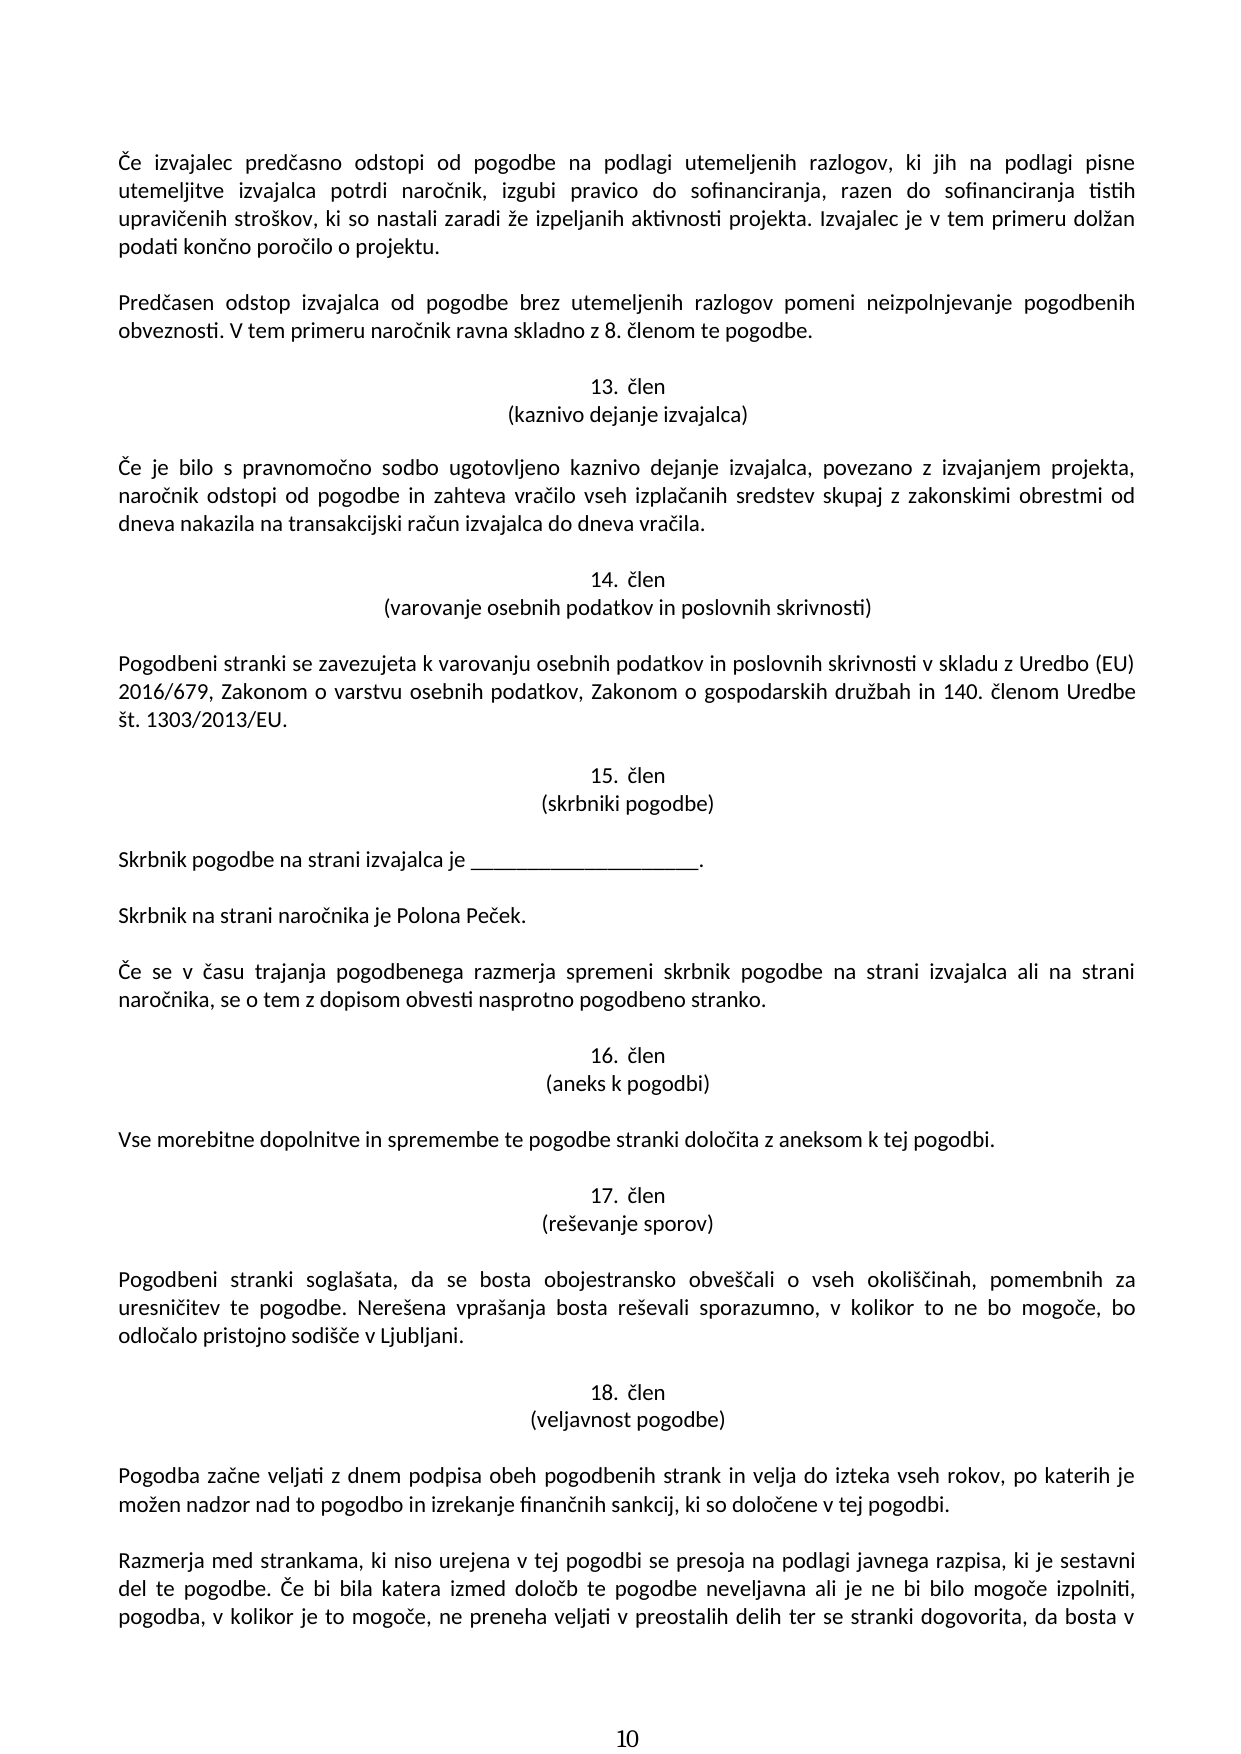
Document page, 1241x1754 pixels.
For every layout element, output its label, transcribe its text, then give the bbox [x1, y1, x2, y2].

text Skrbnik na strani naročnika je Polona Peček. [118, 901, 1137, 929]
list člen [118, 1181, 1137, 1209]
text Pogodba začne veljati z dnem podpisa obeh pogodbenih strank in velja do izteka vseh rokov, po katerih je možen nadzor nad to pogodbo in izrekanje finančnih sankcij, ki so določene v tej pogodbi. [118, 1462, 1137, 1518]
text Skrbnik pogodbe na strani izvajalca je ____________________. [118, 845, 1137, 873]
text (veljavnost pogodbe) [118, 1406, 1137, 1434]
text (varovanje osebnih podatkov in poslovnih skrivnosti) [118, 593, 1137, 621]
text Če se v času trajanja pogodbenega razmerja spremeni skrbnik pogodbe na strani izvajalca ali na strani naročnika, se o tem z dopisom obvesti nasprotno pogodbeno stranko. [118, 957, 1137, 1013]
list člen [118, 1041, 1137, 1069]
list člen [118, 372, 1137, 400]
text Pogodbeni stranki se zavezujeta k varovanju osebnih podatkov in poslovnih skrivnosti v skladu z Uredbo (EU) 2016/679, Zakonom o varstvu osebnih podatkov, Zakonom o gospodarskih družbah in 140. členom Uredbe št. 1303/2013/EU. [118, 649, 1137, 733]
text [118, 1546, 1137, 1630]
text (kaznivo dejanje izvajalca) [118, 400, 1137, 428]
text (aneks k pogodbi) [118, 1069, 1137, 1097]
text (reševanje sporov) [118, 1209, 1137, 1237]
list člen [118, 761, 1137, 789]
text (skrbniki pogodbe) [118, 789, 1137, 817]
text Predčasen odstop izvajalca od pogodbe brez utemeljenih razlogov pomeni neizpolnjevanje pogodbenih obveznosti. V tem primeru naročnik ravna skladno z 8. členom te pogodbe. [118, 288, 1137, 344]
list člen [118, 1378, 1137, 1406]
text Če je bilo s pravnomočno sodbo ugotovljeno kaznivo dejanje izvajalca, povezano z izvajanjem projekta, naročnik odstopi od pogodbe in zahteva vračilo vseh izplačanih sredstev skupaj z zakonskimi obrestmi od dneva nakazila na transakcijski račun izvajalca do dneva vračila. [118, 453, 1137, 537]
text Če izvajalec predčasno odstopi od pogodbe na podlagi utemeljenih razlogov, ki jih na podlagi pisne utemeljitve izvajalca potrdi naročnik, izgubi pravico do sofinanciranja, razen do sofinanciranja tistih upravičenih stroškov, ki so nastali zaradi že izpeljanih aktivnosti projekta. Izvajalec je v tem primeru dolžan podati končno poročilo o projektu. [118, 148, 1137, 260]
list člen [118, 565, 1137, 593]
text Vse morebitne dopolnitve in spremembe te pogodbe stranki določita z aneksom k tej pogodbi. [118, 1125, 1137, 1153]
text Pogodbeni stranki soglašata, da se bosta obojestransko obveščali o vseh okoliščinah, pomembnih za uresničitev te pogodbe. Nerešena vprašanja bosta reševali sporazumno, v kolikor to ne bo mogoče, bo odločalo pristojno sodišče v Ljubljani. [118, 1266, 1137, 1349]
